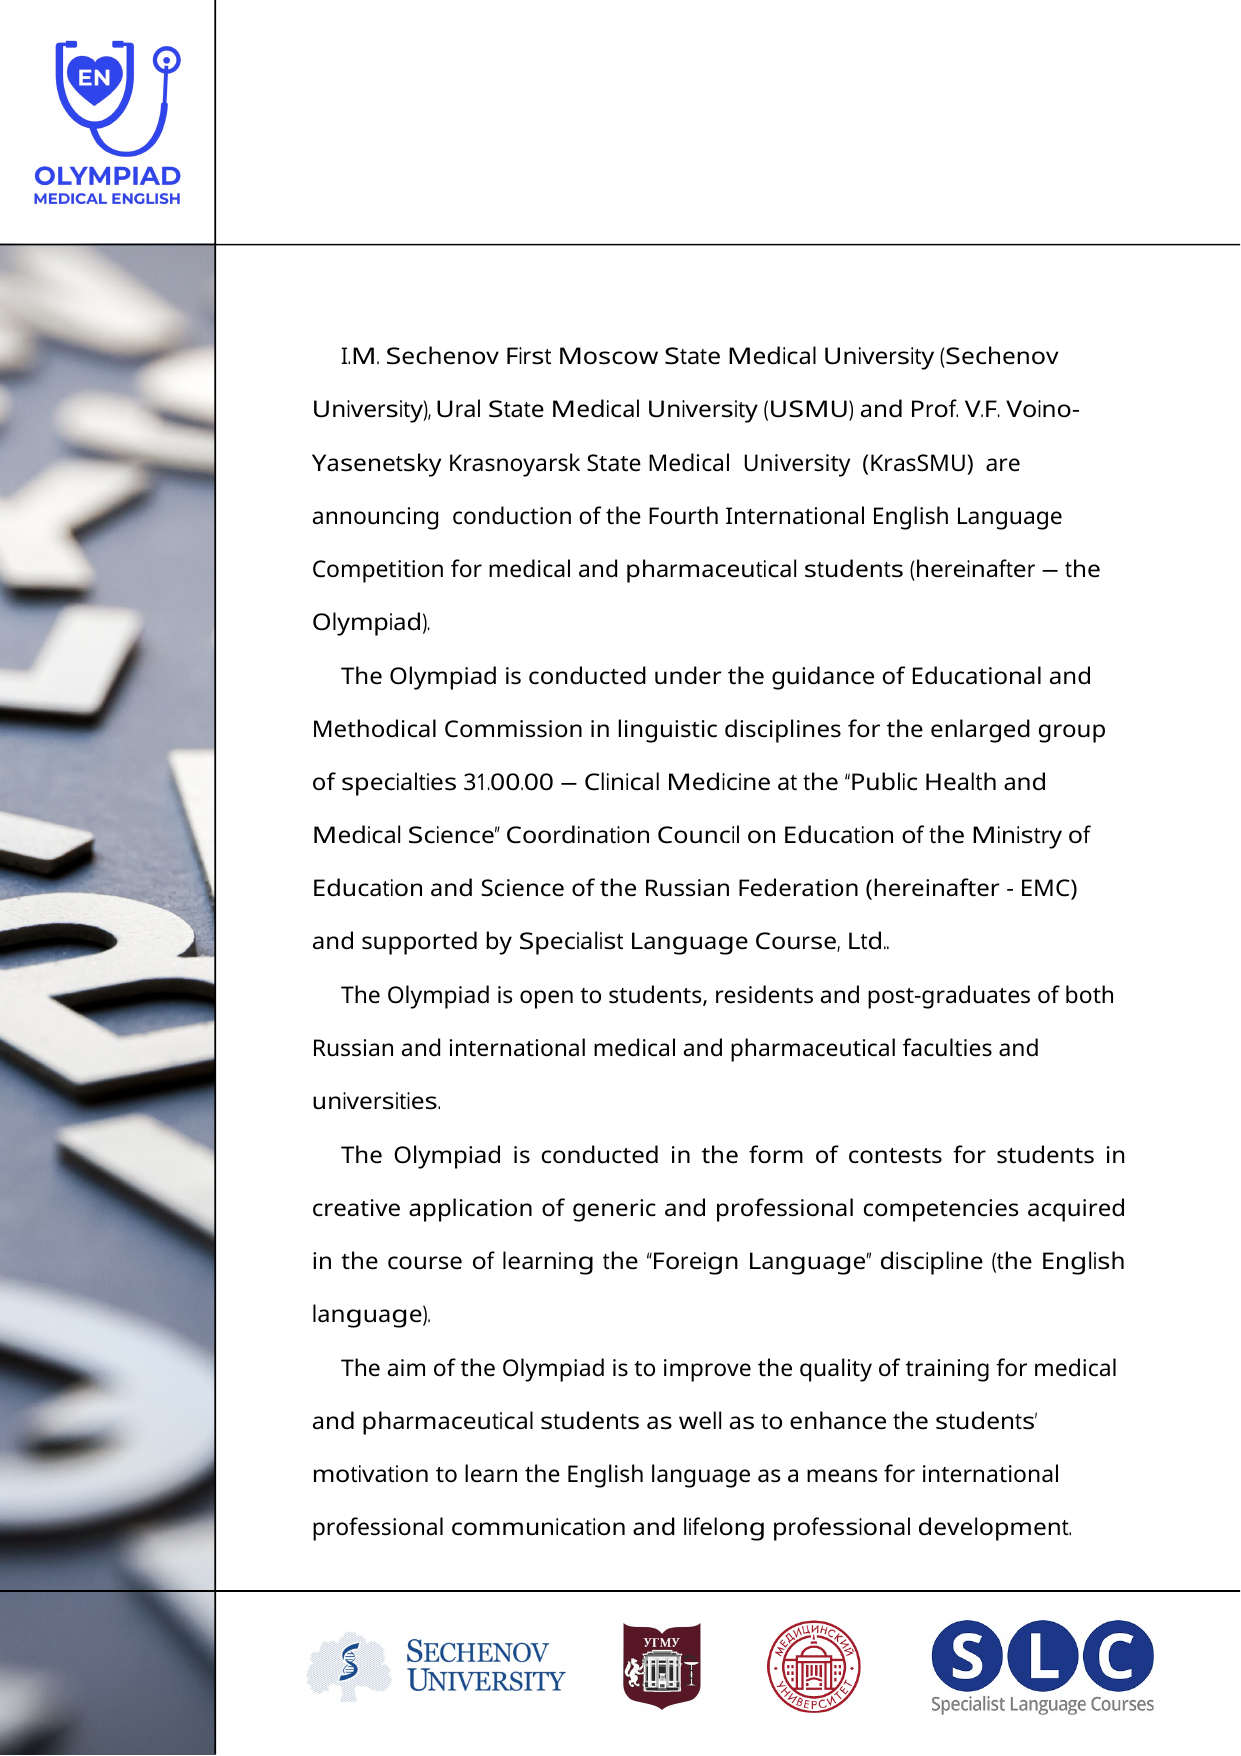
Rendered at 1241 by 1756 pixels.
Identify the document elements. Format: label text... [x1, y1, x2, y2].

picture [622, 1621, 702, 1711]
picture [767, 1620, 861, 1713]
text The aim of the Olympiad is to improve the quality of training for medical and pharmaceutical students as well as to enhance the students’ motivation to learn the English language as a means for international professional communication and lifelong professional development. [312, 1352, 1123, 1542]
text The Olympiad is conducted under the guidance of Educational and Methodical Commission in linguistic disciplines for the enlarged group of specialties 31.00.00 – Clinical Medicine at the “Public Health and Medical Science” Coordination Council on Education of the Ministry of Education and Science of the Russian Federation (hereinafter - EMC) and supported by Specialist Language Course, Ltd.. [312, 659, 1124, 956]
picture [0, 1592, 214, 1755]
picture [0, 246, 214, 1590]
text The Olympiad is conducted in the form of contests for students in creative application of generic and professional competencies acquired in the course of learning the “Foreign Language” discipline (the English language). [312, 1139, 1126, 1329]
picture [931, 1620, 1154, 1715]
text The Olympiad is open to students, residents and post-graduates of both Russian and international medical and pharmaceutical faculties and universities. [312, 979, 1124, 1117]
picture [23, 37, 192, 210]
text I.M. Sechenov First Moscow State Medical University (Sechenov University), Ural State Medical University (USMU) and Prof. V.F. Voino-Yasenetsky Krasnoyarsk State Medical University (KrasSMU) are announcing conduction of the Fourth International English Language Competition for medical and pharmaceutical students (hereinafter – the Olympiad). [312, 340, 1136, 637]
picture [306, 1630, 567, 1703]
